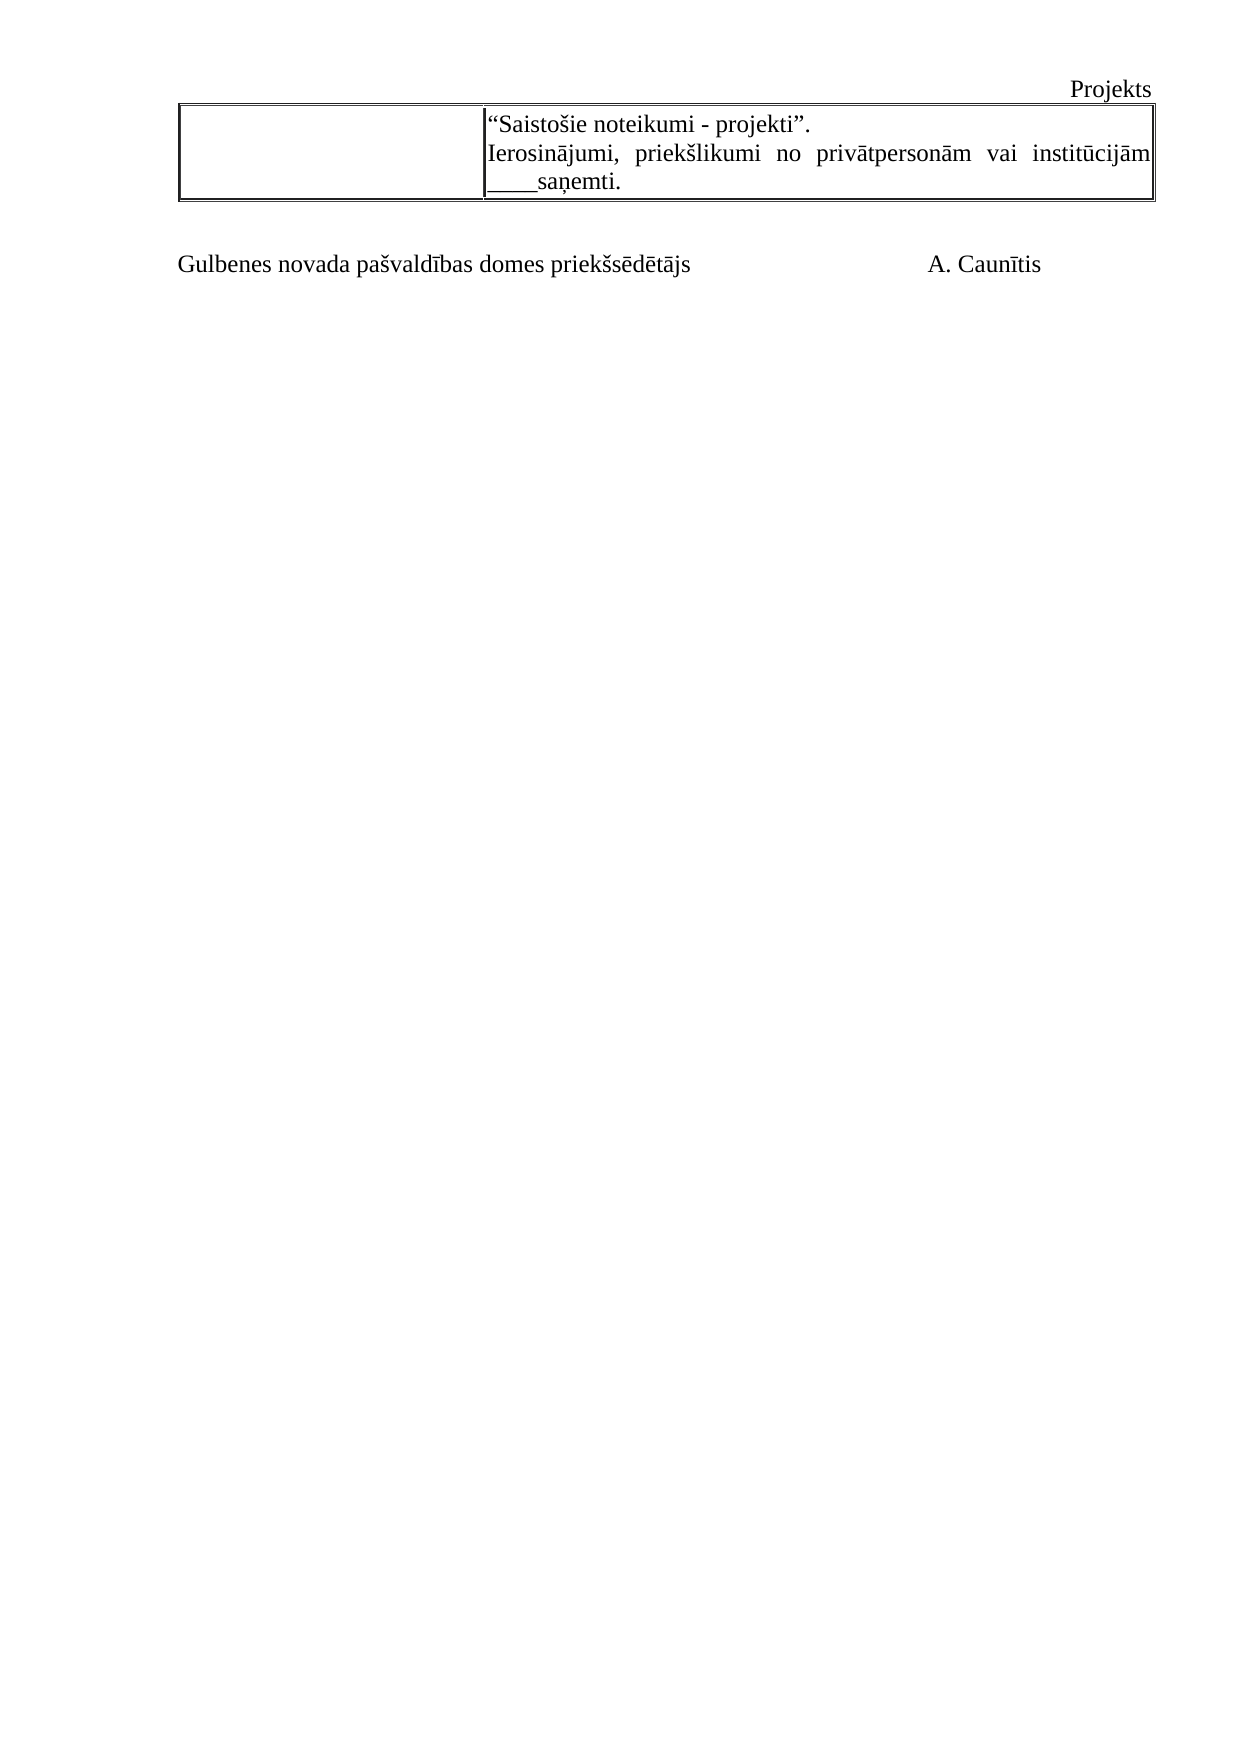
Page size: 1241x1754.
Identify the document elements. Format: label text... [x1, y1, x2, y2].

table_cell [484, 106, 1152, 198]
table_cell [180, 104, 484, 198]
text Gulbenes novada pašvaldības domes priekšsēdētājs A. Caunītis [177, 249, 1093, 277]
